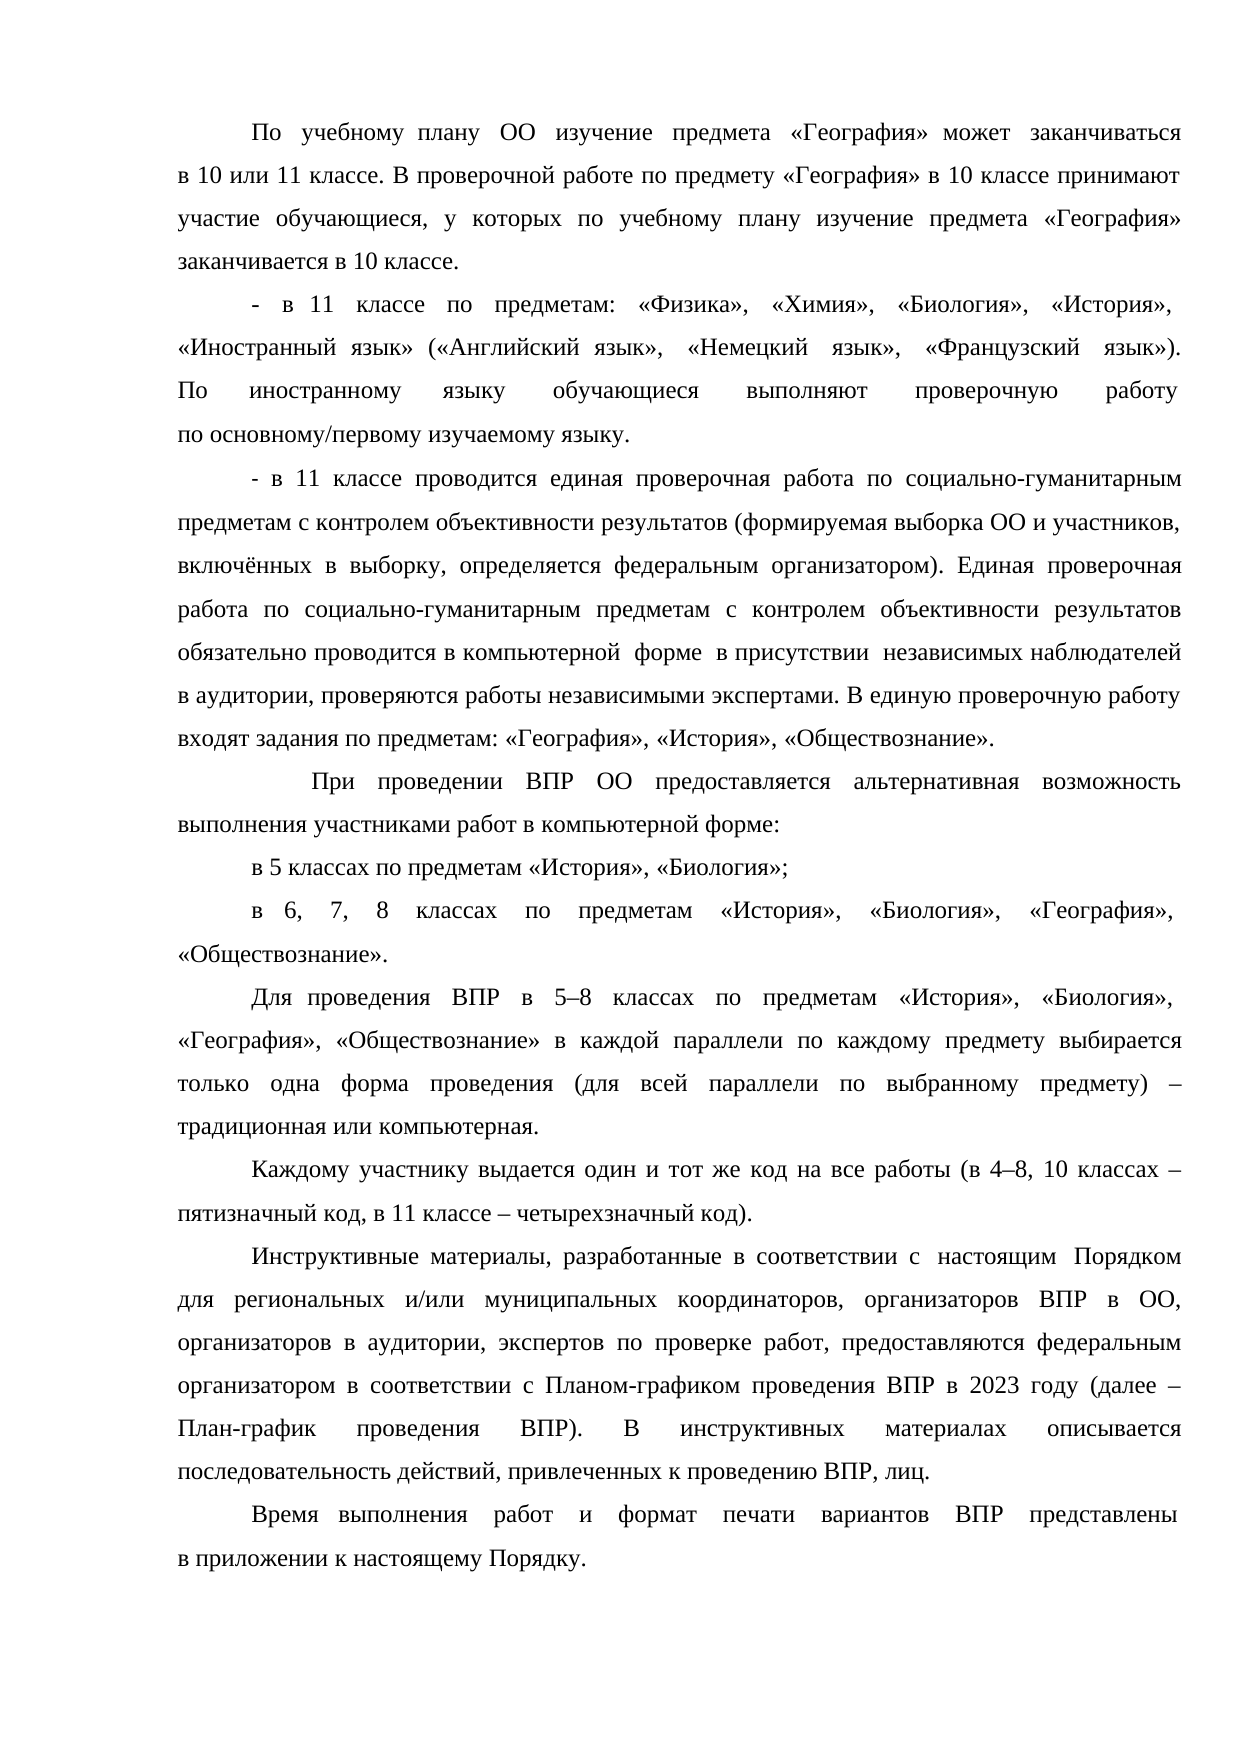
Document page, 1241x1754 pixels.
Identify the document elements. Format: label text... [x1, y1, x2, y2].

text Для проведения ВПР в 5–8 классах по предметам «История», «Биология», [251, 982, 1207, 1011]
text в 6, 7, 8 классах по предметам «История», «Биология», «География», [251, 896, 1207, 924]
text «Обществознание». [177, 939, 1207, 968]
text Время выполнения работ и формат печати вариантов ВПР представлены в приложении к настоящему Порядку. [177, 1499, 1182, 1571]
text в 5 классах по предметам «История», «Биология»; [251, 852, 1207, 881]
list в 11 классе по предметам: «Физика», «Химия», «Биология», «История», [251, 289, 1207, 318]
text «Иностранный язык» («Английский язык», «Немецкий язык», «Французский язык»). По иностранному языку обучающиеся выполняют проверочную работу по основному/первому изучаемому языку. [177, 332, 1182, 447]
text По учебному плану ОО изучение предмета «География» может заканчиваться в 10 или 11 классе. В проверочной работе по предмету «География» в 10 классе принимают участие обучающиеся, у которых по учебному плану изучение предмета «География» заканчивается в 10 классе. [177, 117, 1182, 275]
text Инструктивные материалы, разработанные в соответствии с настоящим Порядком для региональных и/или муниципальных координаторов, организаторов ВПР в ОО, организаторов в аудитории, экспертов по проверке работ, предоставляются федеральным организатором в соответствии с Планом-графиком проведения ВПР в 2023 году (далее – План-график проведения ВПР). В инструктивных материалах описывается последовательность действий, привлеченных к проведению ВПР, лиц. [177, 1241, 1182, 1485]
text «География», «Обществознание» в каждой параллели по каждому предмету выбирается только одна форма проведения (для всей параллели по выбранному предмету) – традиционная или компьютерная. [177, 1025, 1182, 1140]
list При проведении ВПР ОО предоставляется альтернативная возможность выполнения участниками работ в компьютерной форме: [177, 766, 1181, 838]
text - в 11 классе проводится единая проверочная работа по социально-гуманитарным предметам с контролем объективности результатов (формируемая выборка ОО и участников, включённых в выборку, определяется федеральным организатором). Единая проверочная работа по социально-гуманитарным предметам с контролем объективности результатов обязательно проводится в компьютерной форме в присутствии независимых наблюдателей в аудитории, проверяются работы независимыми экспертами. В единую проверочную работу входят задания по предметам: «География», «История», «Обществознание». [177, 462, 1182, 752]
text Каждому участнику выдается один и тот же код на все работы (в 4–8, 10 классах – пятизначный код, в 11 классе – четырехзначный код). [177, 1154, 1182, 1226]
